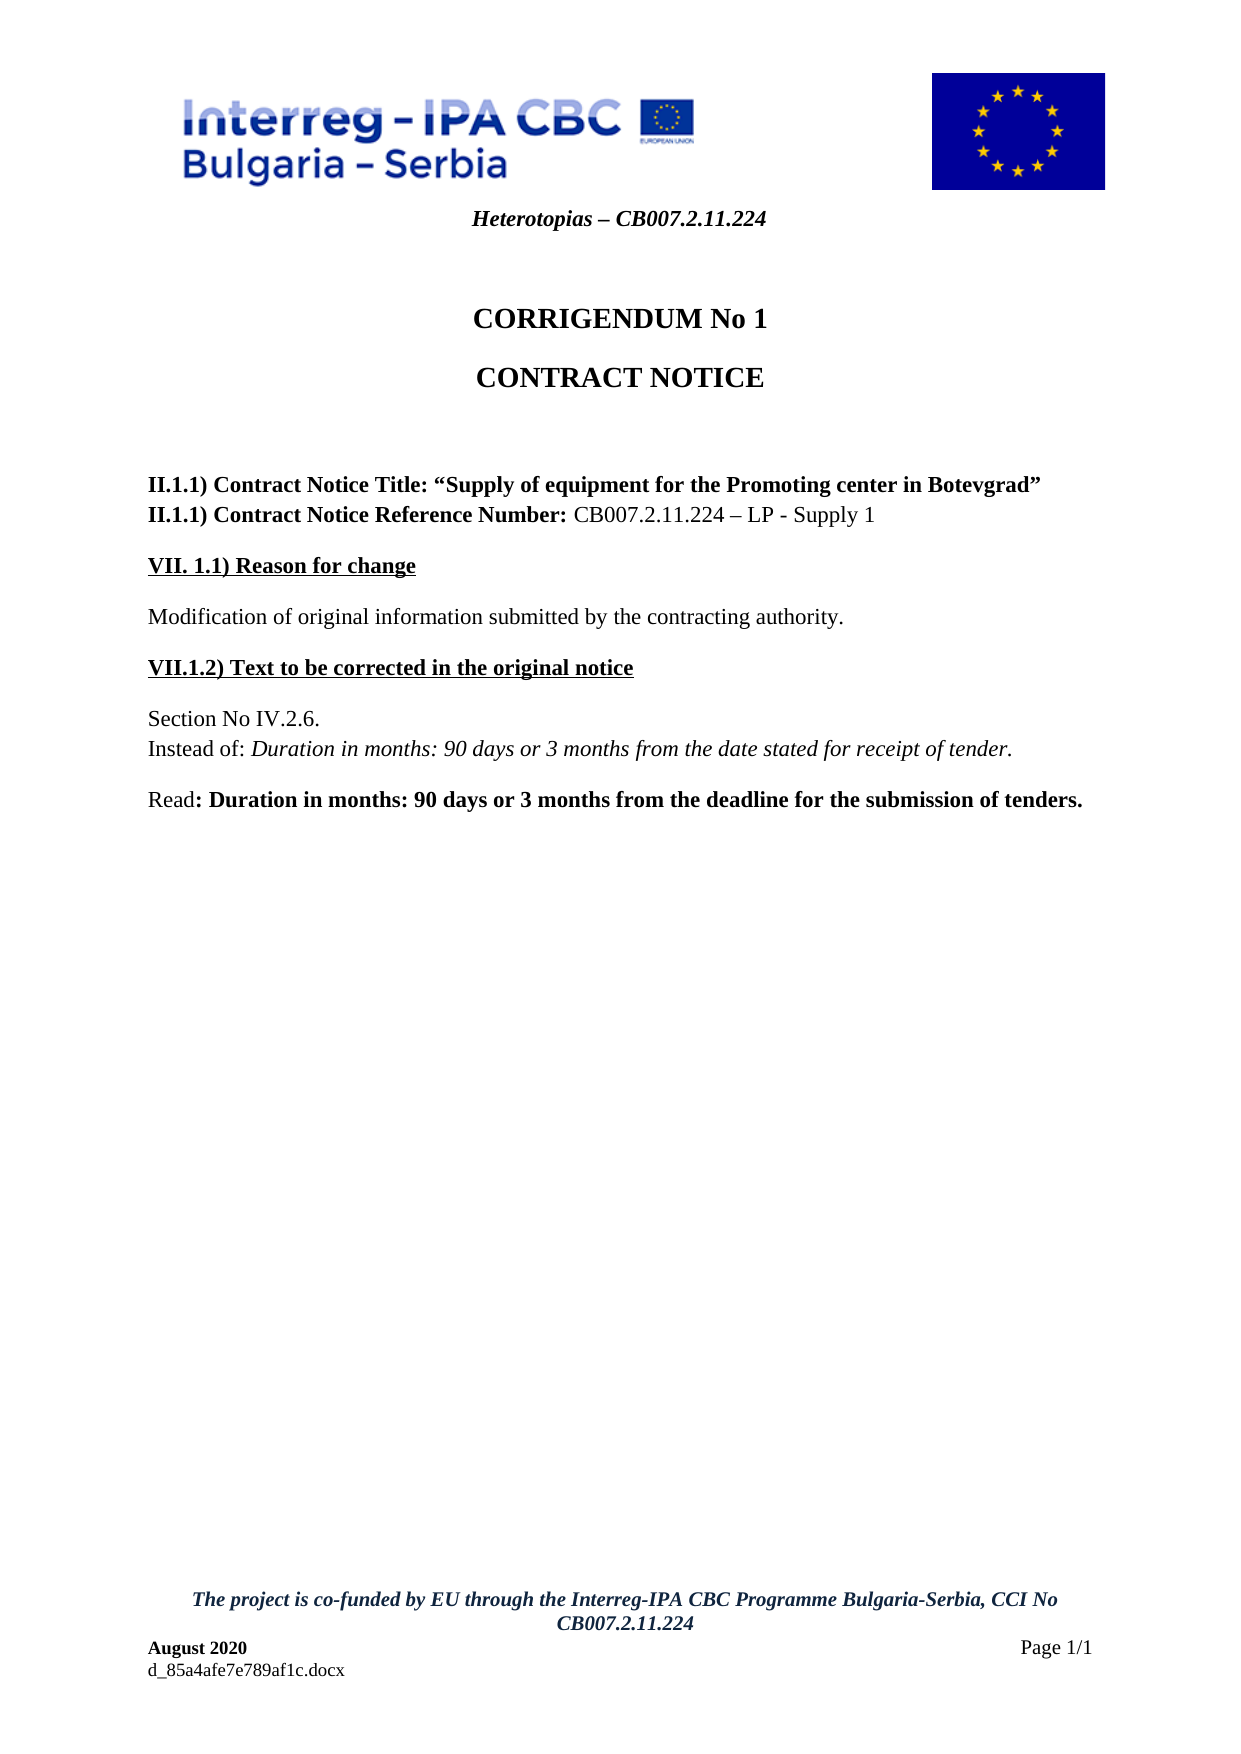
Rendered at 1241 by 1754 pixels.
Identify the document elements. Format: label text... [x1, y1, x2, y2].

text VII. 1.1) Reason for change [148, 552, 1093, 578]
text VII.1.2) Text to be corrected in the original notice [148, 654, 1093, 680]
text CONTRACT NOTICE [148, 360, 1093, 394]
text Section No IV.2.6. Instead of: Duration in months: 90 days or 3 months from the date stated for receipt of tender. [148, 705, 1093, 762]
picture [932, 73, 1106, 190]
text II.1.1) Contract Notice Title: “Supply of equipment for the Promoting center in Botevgrad” II.1.1) Contract Notice Reference Number: CB007.2.11.224 – LP - Supply 1 [148, 471, 1093, 527]
text CORRIGENDUM No 1 [148, 301, 1093, 334]
text Modification of original information submitted by the contracting authority. [148, 603, 1093, 629]
picture [158, 73, 720, 205]
text Read: Duration in months: 90 days or 3 months from the deadline for the submission of tenders. [148, 786, 1093, 813]
